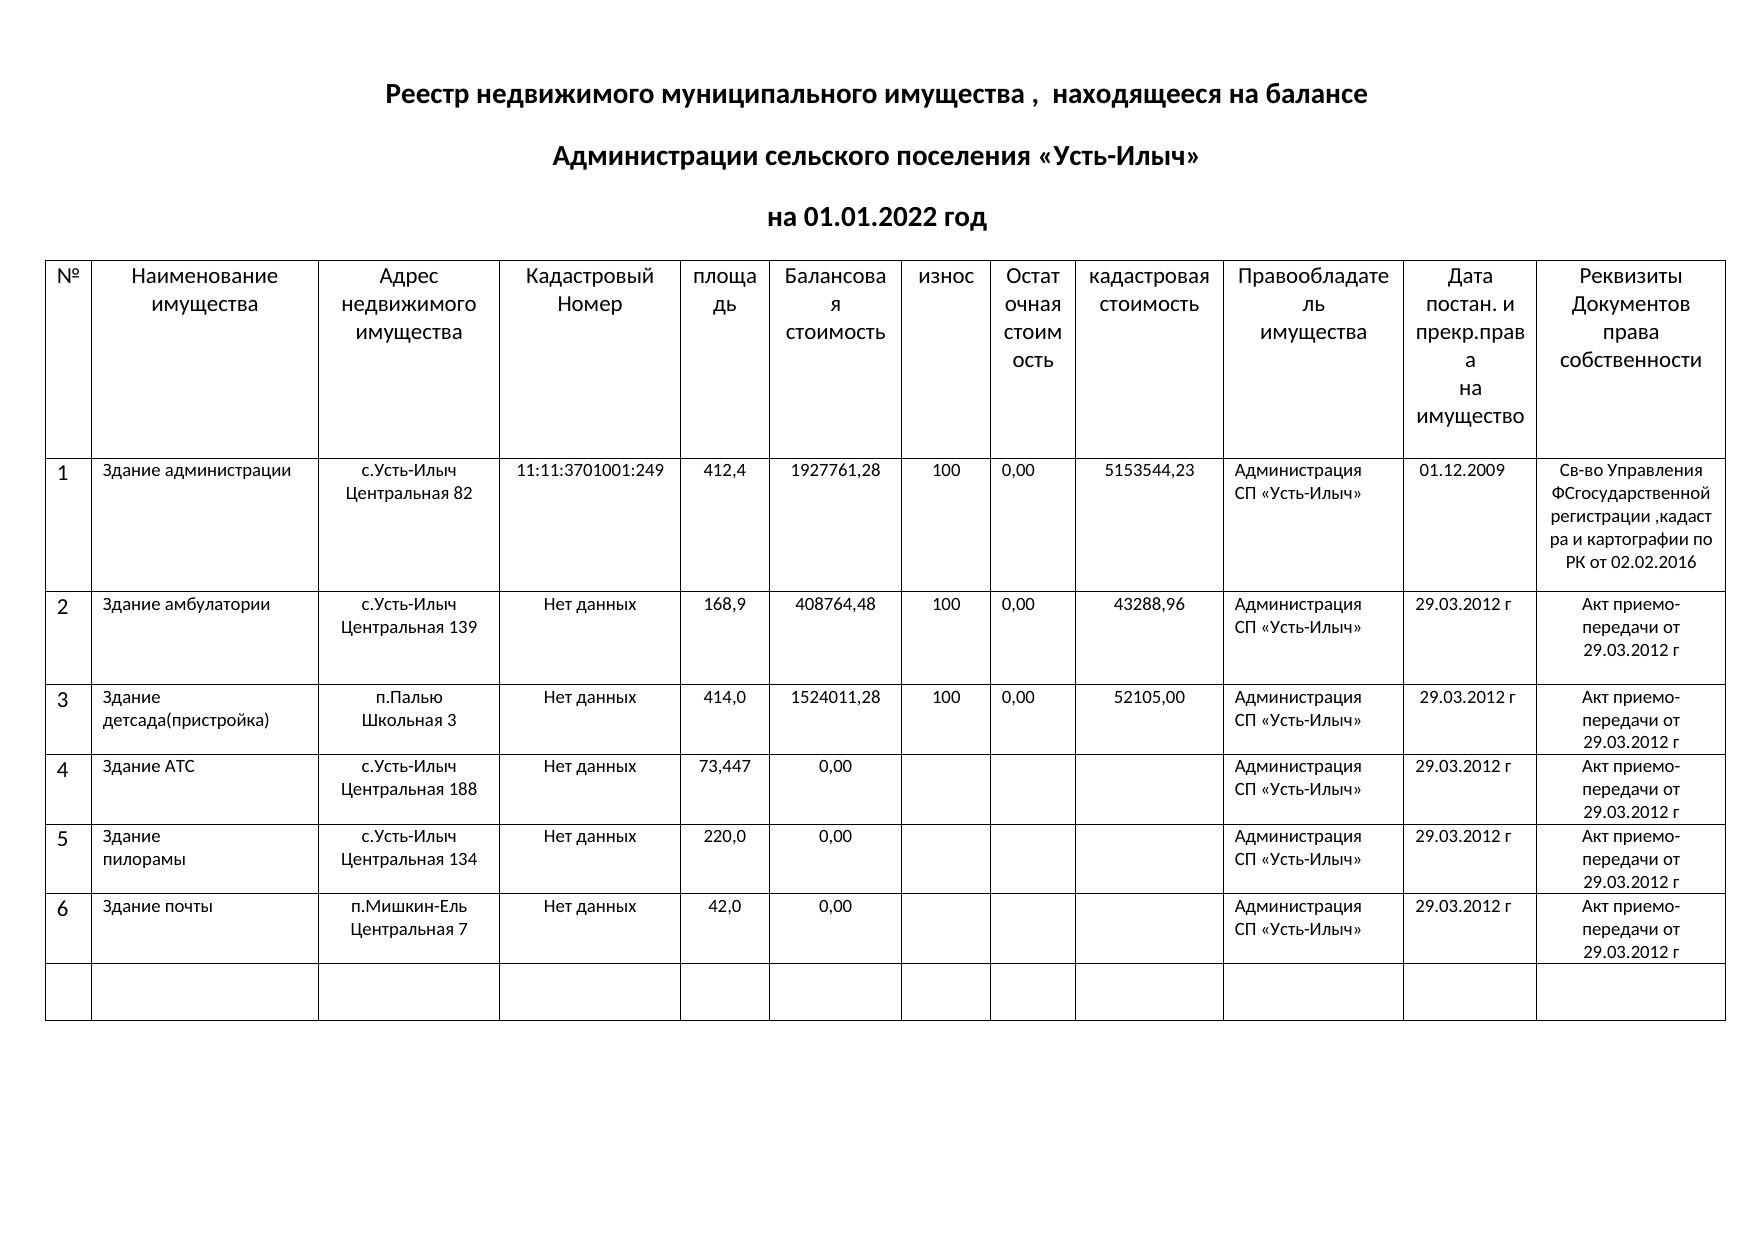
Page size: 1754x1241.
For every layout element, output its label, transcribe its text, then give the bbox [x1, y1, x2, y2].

table_cell 5 [46, 825, 91, 893]
table_cell 412,4 [681, 459, 769, 591]
table_cell Акт приемо-передачи от 29.03.2012 г [1537, 894, 1725, 963]
table_cell 0,00 [991, 459, 1075, 591]
table_cell [991, 964, 1075, 1020]
table_cell Здание детсада(пристройка) [92, 685, 318, 754]
table_header Реквизиты Документов права собственности [1537, 261, 1725, 457]
table_header № [46, 261, 91, 457]
table_cell 0,00 [770, 825, 901, 893]
table_cell 29.03.2012 г [1404, 592, 1536, 684]
table_cell [681, 964, 769, 1020]
table_cell Здание пилорамы [92, 825, 318, 893]
table_header Кадастровый Номер [500, 261, 680, 457]
table_header кадастровая стоимость [1076, 261, 1223, 457]
table_cell [1224, 964, 1403, 1020]
table_header Правообладатель имущества [1224, 261, 1403, 457]
table_cell 01.12.2009 [1404, 459, 1536, 591]
table_cell 1927761,28 [770, 459, 901, 591]
table_cell Администрация СП «Усть-Илыч» [1224, 894, 1403, 963]
table_cell 52105,00 [1076, 685, 1223, 754]
table_cell 0,00 [770, 755, 901, 823]
table_cell 4 [46, 755, 91, 823]
table_cell Акт приемо-передачи от 29.03.2012 г [1537, 592, 1725, 684]
table_cell Акт приемо-передачи от 29.03.2012 г [1537, 685, 1725, 754]
table_cell Здание администрации [92, 459, 318, 591]
table_cell 43288,96 [1076, 592, 1223, 684]
table_cell с.Усть-Илыч Центральная 134 [319, 825, 499, 893]
table_cell 0,00 [991, 685, 1075, 754]
table_cell 0,00 [991, 592, 1075, 684]
table_header Адрес недвижимого имущества [319, 261, 499, 457]
table_cell [1076, 964, 1223, 1020]
table_cell 220,0 [681, 825, 769, 893]
table_cell п.Палью Школьная 3 [319, 685, 499, 754]
table_cell 29.03.2012 г [1404, 894, 1536, 963]
table_header Наименование имущества [92, 261, 318, 457]
table_cell Администрация СП «Усть-Илыч» [1224, 825, 1403, 893]
table_cell 100 [902, 459, 990, 591]
table_cell 1 [46, 459, 91, 591]
text на 01.01.2022 год [75, 198, 1679, 234]
table_cell [319, 964, 499, 1020]
text Администрации сельского поселения «Усть-Илыч» [75, 137, 1679, 172]
table_cell 29.03.2012 г [1404, 825, 1536, 893]
table_cell 3 [46, 685, 91, 754]
table_cell Нет данных [500, 685, 680, 754]
table_cell 168,9 [681, 592, 769, 684]
table_cell 5153544,23 [1076, 459, 1223, 591]
table_cell [902, 825, 990, 893]
table_cell Акт приемо-передачи от 29.03.2012 г [1537, 825, 1725, 893]
table_cell с.Усть-Илыч Центральная 82 [319, 459, 499, 591]
table_cell 0,00 [770, 894, 901, 963]
text Реестр недвижимого муниципального имущества , находящееся на балансе [75, 75, 1679, 111]
table_cell Нет данных [500, 825, 680, 893]
table_cell 29.03.2012 г [1404, 685, 1536, 754]
table_cell 408764,48 [770, 592, 901, 684]
table_cell Здание АТС [92, 755, 318, 823]
table_cell [1076, 894, 1223, 963]
table_cell [902, 755, 990, 823]
table_cell 100 [902, 685, 990, 754]
table_cell 73,447 [681, 755, 769, 823]
table_cell [991, 825, 1075, 893]
table_cell [991, 894, 1075, 963]
table_cell Администрация СП «Усть-Илыч» [1224, 592, 1403, 684]
table_cell Администрация СП «Усть-Илыч» [1224, 685, 1403, 754]
table_cell Св-во Управления ФСгосударственной регистрации ,кадастра и картографии по РК от 02.02.2016 [1537, 459, 1725, 591]
table_cell [902, 964, 990, 1020]
table_cell 29.03.2012 г [1404, 755, 1536, 823]
table_cell Акт приемо-передачи от 29.03.2012 г [1537, 755, 1725, 823]
table_cell [500, 964, 680, 1020]
table_cell 42,0 [681, 894, 769, 963]
table_cell 2 [46, 592, 91, 684]
table_cell 1524011,28 [770, 685, 901, 754]
table_cell Здание амбулатории [92, 592, 318, 684]
table_cell [991, 755, 1075, 823]
table_cell 100 [902, 592, 990, 684]
table_header площадь [681, 261, 769, 457]
table_cell [902, 894, 990, 963]
table_cell Администрация СП «Усть-Илыч» [1224, 459, 1403, 591]
table_cell 11:11:3701001:249 [500, 459, 680, 591]
table_cell [770, 964, 901, 1020]
table_cell [46, 964, 91, 1020]
table_cell [1537, 964, 1725, 1020]
table_header Дата постан. и прекр.права на имущество [1404, 261, 1536, 457]
table_cell п.Мишкин-Ель Центральная 7 [319, 894, 499, 963]
table_cell с.Усть-Илыч Центральная 139 [319, 592, 499, 684]
table_cell Администрация СП «Усть-Илыч» [1224, 755, 1403, 823]
table_cell [1076, 755, 1223, 823]
table_header Балансовая стоимость [770, 261, 901, 457]
table_cell с.Усть-Илыч Центральная 188 [319, 755, 499, 823]
table_header износ [902, 261, 990, 457]
table_cell Нет данных [500, 894, 680, 963]
table_cell 6 [46, 894, 91, 963]
table_cell Здание почты [92, 894, 318, 963]
table_cell [1076, 825, 1223, 893]
table_cell Нет данных [500, 755, 680, 823]
table_cell 414,0 [681, 685, 769, 754]
table_cell Нет данных [500, 592, 680, 684]
table_header Остаточная стоимость [991, 261, 1075, 457]
table_cell [1404, 964, 1536, 1020]
table_cell [92, 964, 318, 1020]
